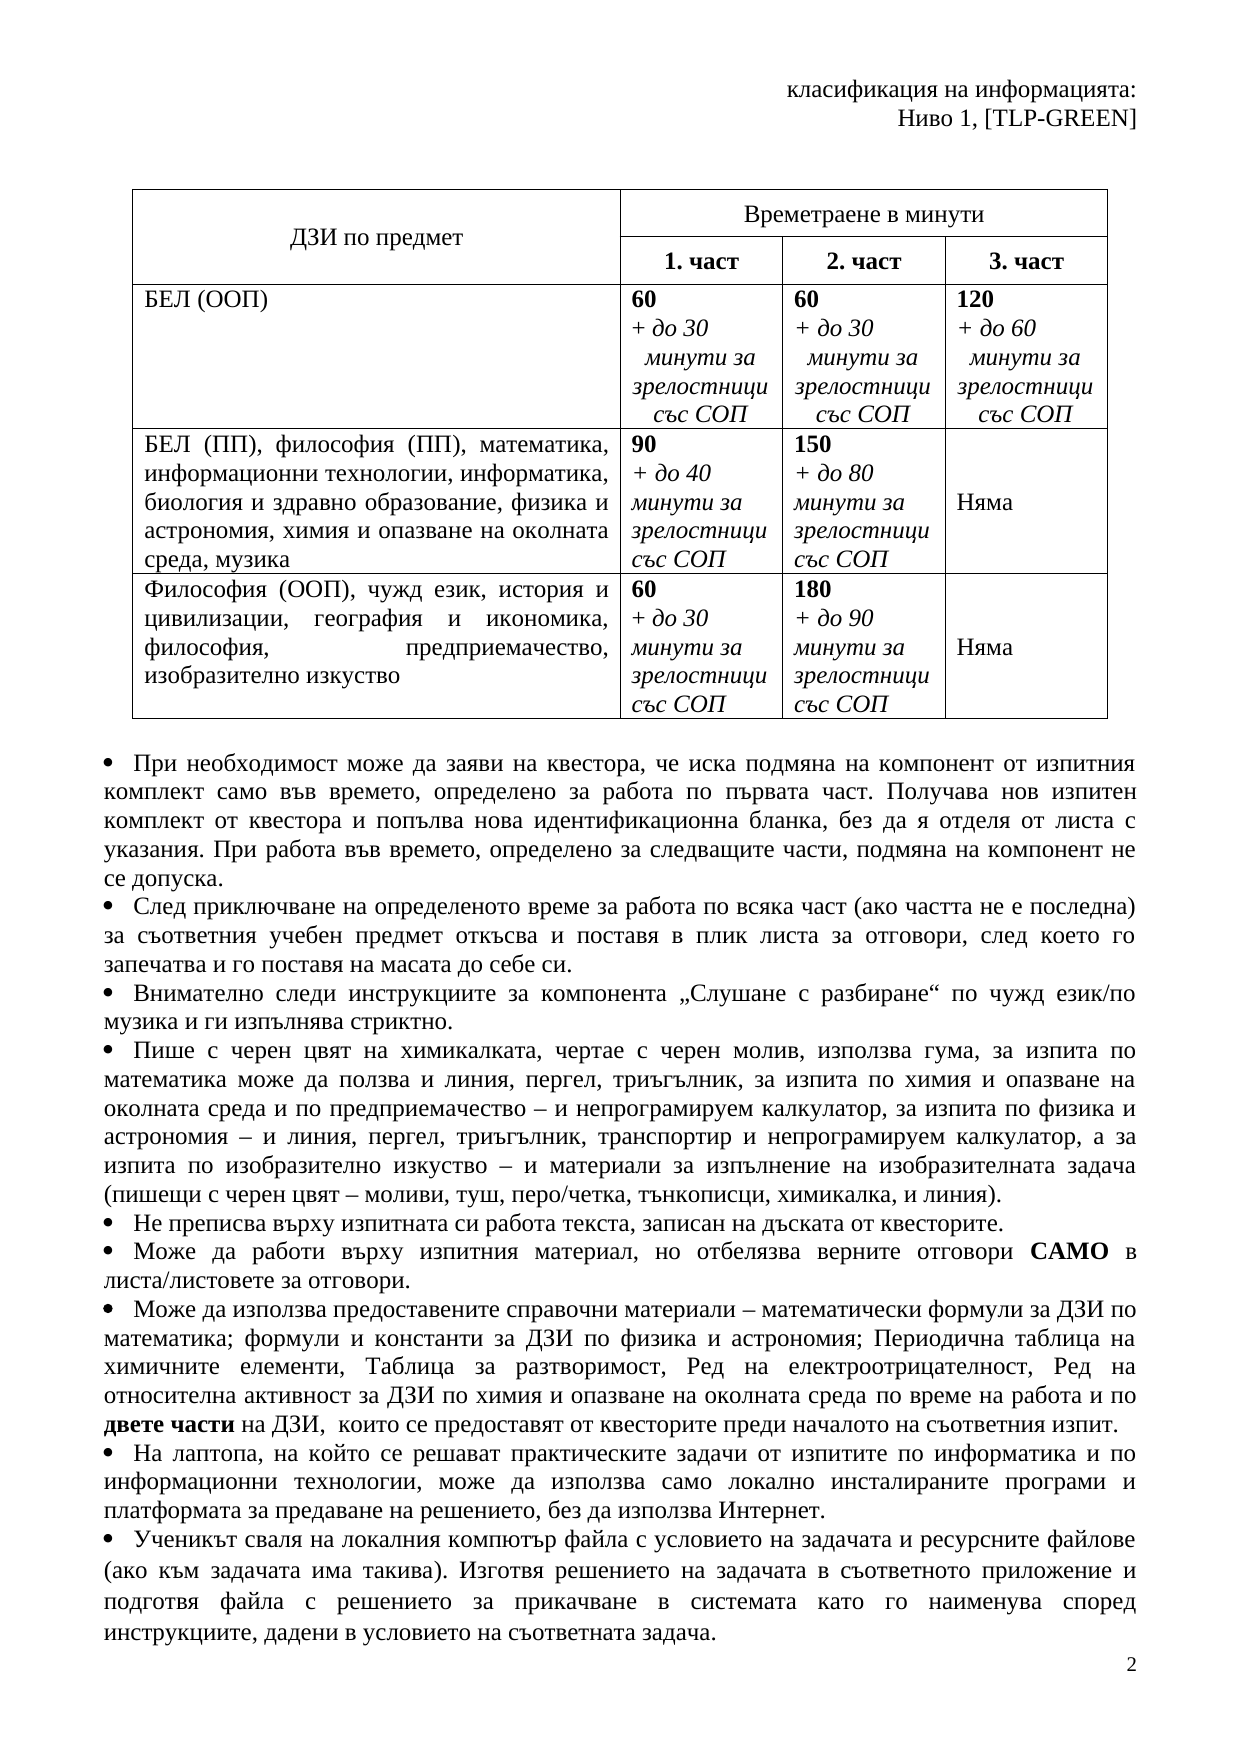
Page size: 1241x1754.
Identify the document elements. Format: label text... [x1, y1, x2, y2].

table_cell Философия (ООП), чужд език, история и цивилизации, география и икономика, философия, предприемачество, изобразително изкуство [133, 574, 620, 718]
table_cell 90 + до 40 минути за зрелостници със СОП [621, 429, 782, 573]
list При необходимост може да заяви на квестора, че иска подмяна на компонент от изпитния комплект само във времето, определено за работа по първата част. Получава нов изпитен комплект от квестора и попълва нова идентификационна бланка, без да я отделя от листа с указания. При работа във времето, определено за следващите части, подмяна на компонент не се допуска. [103, 748, 1137, 891]
table_cell Няма [946, 429, 1107, 573]
table_cell 150 + до 80 минути за зрелостници със СОП [783, 429, 945, 573]
table_cell 60 + до 30 минути за зрелостници със СОП [621, 285, 782, 428]
list След приключване на определеното време за работа по всяка част (ако частта не е последна) за съответния учебен предмет откъсва и поставя в плик листа за отговори, след което го запечатва и го поставя на масата до себе си. [103, 891, 1137, 978]
table_cell 60 + до 30 минути за зрелостници със СОП [783, 285, 945, 428]
list Ученикът сваля на локалния компютър файла с условието на задачата и ресурсните файлове (ако към задачата има такива). Изготвя решението на задачата в съответното приложение и подготвя файла с решението за прикачване в системата като го наименува според инструкциите, дадени в условието на съответната задача. [103, 1524, 1137, 1646]
list Може да използва предоставените справочни материали – математически формули за ДЗИ по математика; формули и константи за ДЗИ по физика и астрономия; Периодична таблица на химичните елементи, Таблица за разтворимост, Ред на електроотрицателност, Ред на относителна активност за ДЗИ по химия и опазване на околната среда по време на работа и по двете части на ДЗИ, които се предоставят от квесторите преди началото на съответния изпит. [103, 1294, 1137, 1438]
table_header Времетраене в минути [621, 190, 1107, 236]
table_cell 2. част [783, 237, 945, 283]
list Може да работи върху изпитния материал, но отбелязва верните отговори САМО в листа/листовете за отговори. [103, 1236, 1137, 1294]
list Внимателно следи инструкциите за компонента „Слушане с разбиране“ по чужд език/по музика и ги изпълнява стриктно. [103, 978, 1137, 1035]
table_cell БЕЛ (ООП) [133, 285, 620, 428]
table_cell 1. част [621, 237, 782, 283]
list Не преписва върху изпитната си работа текста, записан на дъската от квесторите. [103, 1208, 1137, 1236]
table_cell Няма [946, 574, 1107, 718]
table_cell 120 + до 60 минути за зрелостници със СОП [946, 285, 1107, 428]
table_cell 180 + до 90 минути за зрелостници със СОП [783, 574, 945, 718]
table_cell 3. част [946, 237, 1107, 283]
list На лаптопа, на който се решават практическите задачи от изпитите по информатика и по информационни технологии, може да използва само локално инсталираните програми и платформата за предаване на решението, без да използва Интернет. [103, 1438, 1137, 1524]
table_cell 60 + до 30 минути за зрелостници със СОП [621, 574, 782, 718]
table_cell БЕЛ (ПП), философия (ПП), математика, информационни технологии, информатика, биология и здравно образование, физика и астрономия, химия и опазване на околната среда, музика [133, 429, 620, 573]
table_header ДЗИ по предмет [133, 190, 620, 283]
list Пише с черен цвят на химикалката, чертае с черен молив, използва гума, за изпита по математика може да ползва и линия, пергел, триъгълник, за изпита по химия и опазване на околната среда и по предприемачество – и непрограмируем калкулатор, за изпита по физика и астрономия – и линия, пергел, триъгълник, транспортир и непрограмируем калкулатор, а за изпита по изобразително изкуство – и материали за изпълнение на изобразителната задача (пишещи с черен цвят – моливи, туш, перо/четка, тънкописци, химикалка, и линия). [103, 1035, 1137, 1208]
